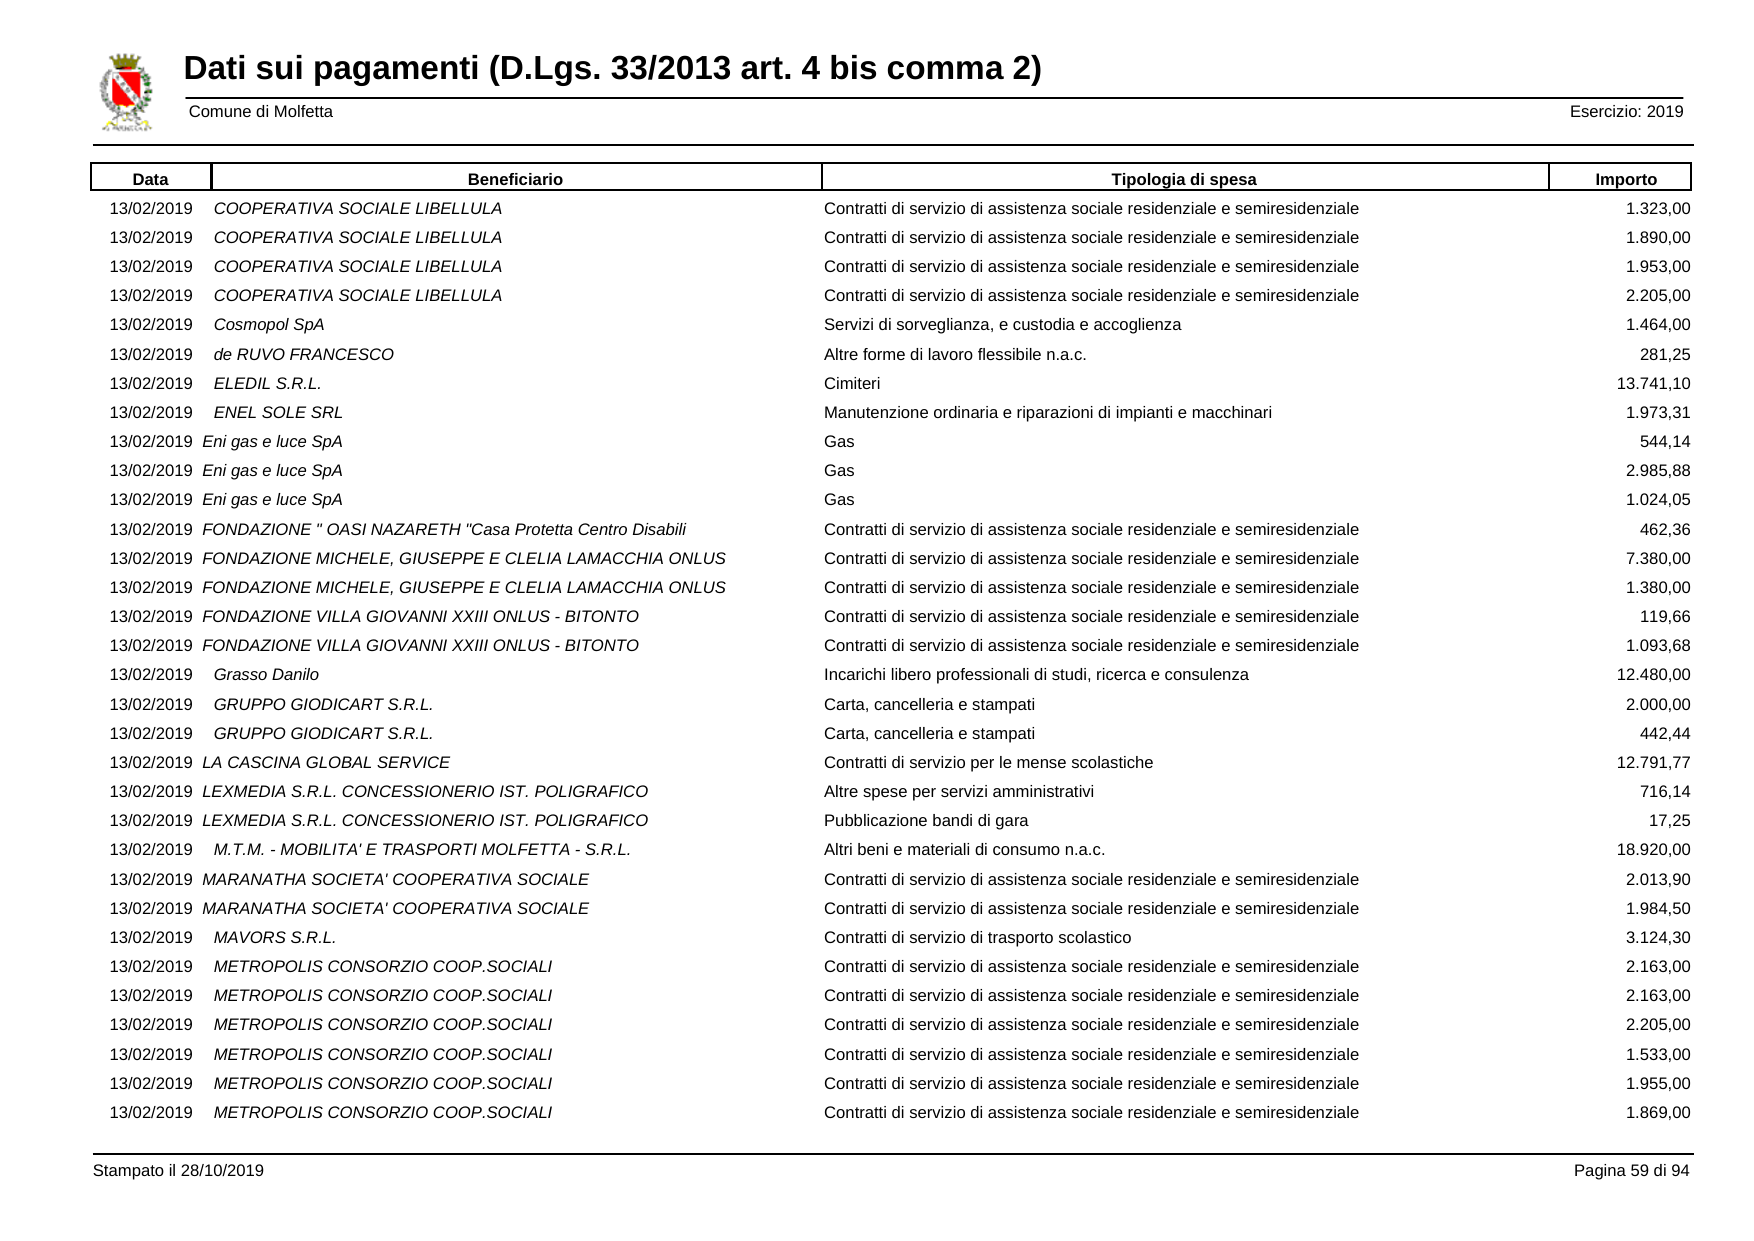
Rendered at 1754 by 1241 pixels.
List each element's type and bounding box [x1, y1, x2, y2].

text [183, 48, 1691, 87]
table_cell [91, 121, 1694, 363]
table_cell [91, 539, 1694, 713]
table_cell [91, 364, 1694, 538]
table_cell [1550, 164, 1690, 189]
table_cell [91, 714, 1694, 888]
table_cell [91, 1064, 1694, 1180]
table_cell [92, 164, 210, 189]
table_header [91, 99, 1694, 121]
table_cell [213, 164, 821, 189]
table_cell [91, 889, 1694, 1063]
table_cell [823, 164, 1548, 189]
picture [91, 52, 1684, 99]
